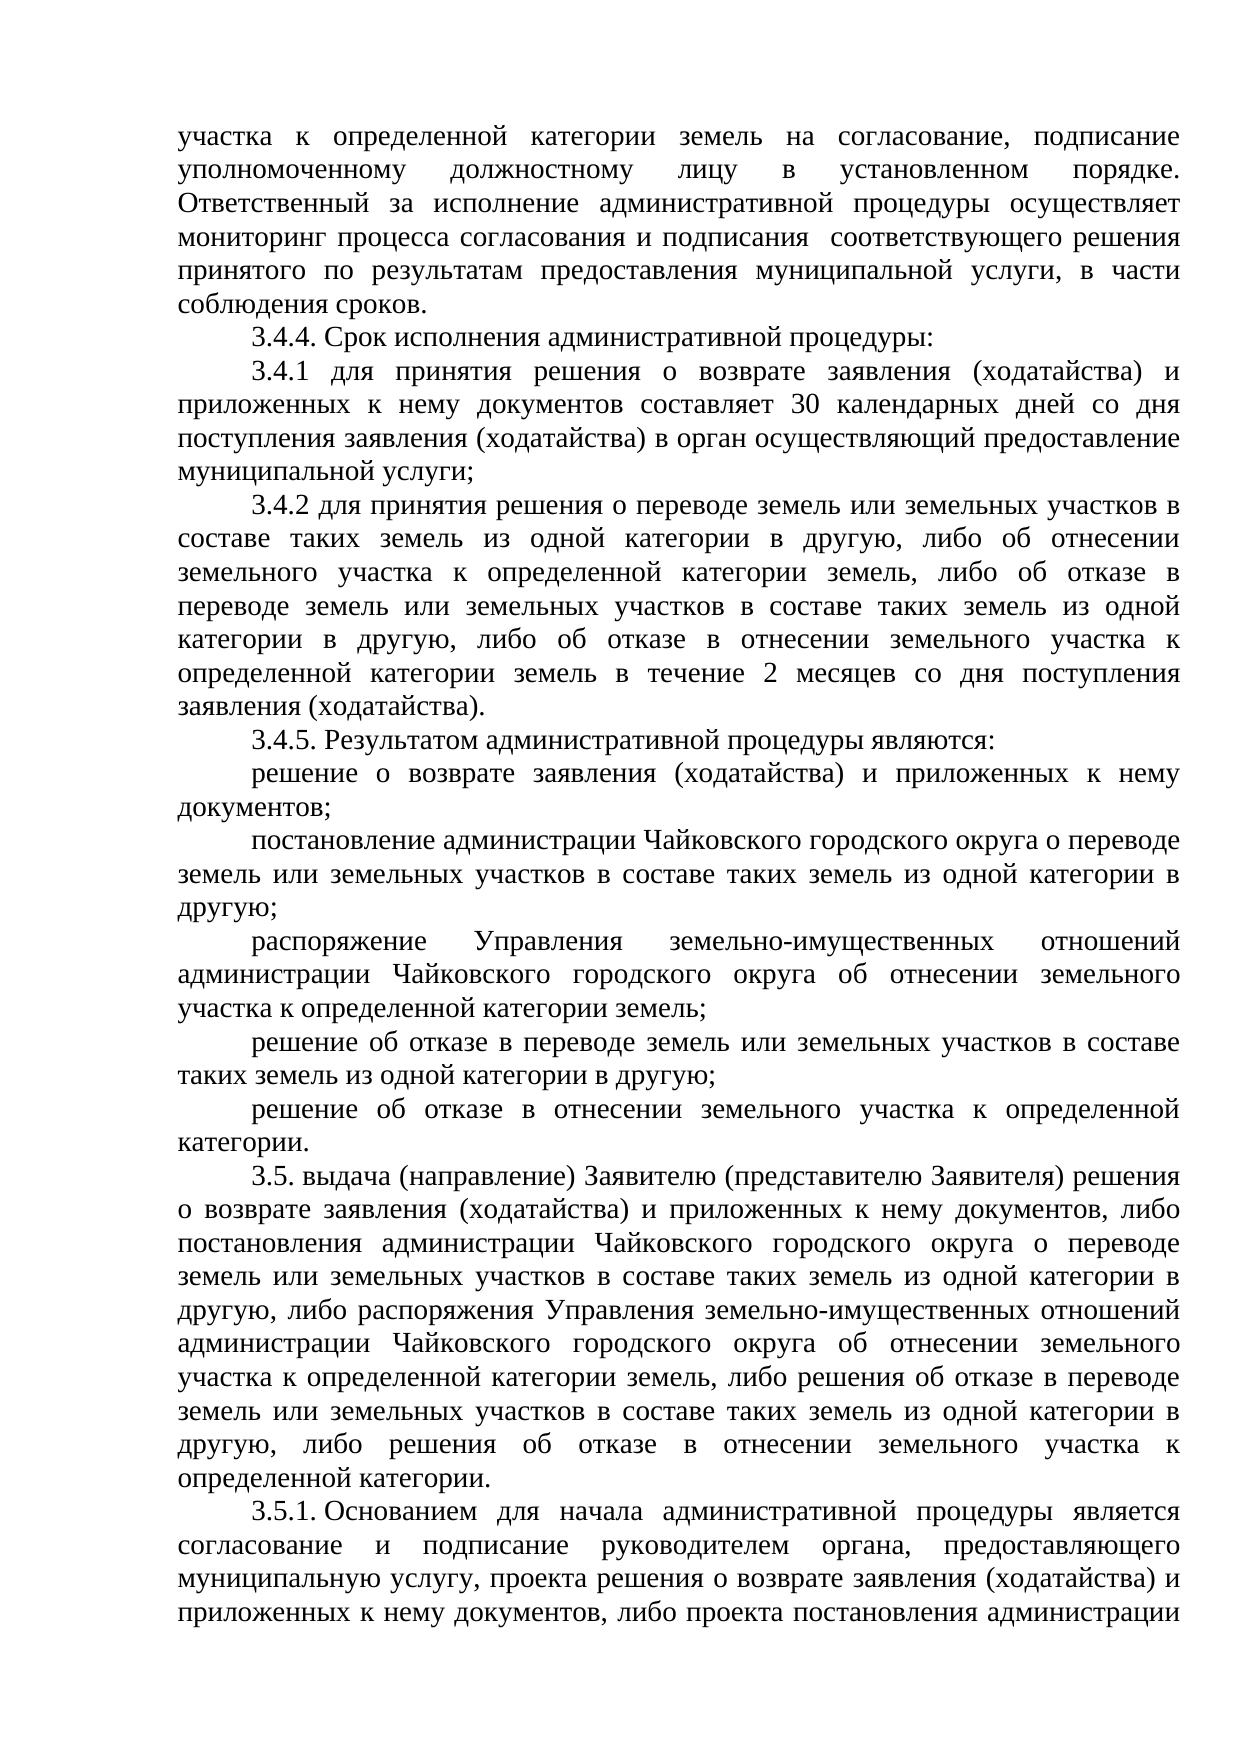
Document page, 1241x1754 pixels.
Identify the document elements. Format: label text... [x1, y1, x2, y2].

text постановление администрации Чайковского городского округа о переводе земель или земельных участков в составе таких земель из одной категории в другую; [177, 822, 1181, 923]
text решение об отказе в переводе земель или земельных участков в составе таких земель из одной категории в другую; [177, 1024, 1181, 1091]
text решение об отказе в отнесении земельного участка к определенной категории. [177, 1091, 1181, 1158]
text 3.4.5. Результатом административной процедуры являются: [177, 722, 1181, 755]
text 3.4.4. Срок исполнения административной процедуры: [177, 319, 1181, 353]
text распоряжение Управления земельно-имущественных отношений администрации Чайковского городского округа об отнесении земельного участка к определенной категории земель; [177, 923, 1181, 1024]
text 3.4.2 для принятия решения о переводе земель или земельных участков в составе таких земель из одной категории в другую, либо об отнесении земельного участка к определенной категории земель, либо об отказе в переводе земель или земельных участков в составе таких земель из одной категории в другую, либо об отказе в отнесении земельного участка к определенной категории земель в течение 2 месяцев со дня поступления заявления (ходатайства). [177, 487, 1181, 722]
text 3.4.1 для принятия решения о возврате заявления (ходатайства) и приложенных к нему документов составляет 30 календарных дней со дня поступления заявления (ходатайства) в орган осуществляющий предоставление муниципальной услуги; [177, 353, 1181, 487]
text 3.5. выдача (направление) Заявителю (представителю Заявителя) решения о возврате заявления (ходатайства) и приложенных к нему документов, либо постановления администрации Чайковского городского округа о переводе земель или земельных участков в составе таких земель из одной категории в другую, либо распоряжения Управления земельно-имущественных отношений администрации Чайковского городского округа об отнесении земельного участка к определенной категории земель, либо решения об отказе в переводе земель или земельных участков в составе таких земель из одной категории в другую, либо решения об отказе в отнесении земельного участка к определенной категории. [177, 1158, 1181, 1493]
text решение о возврате заявления (ходатайства) и приложенных к нему документов; [177, 755, 1181, 822]
